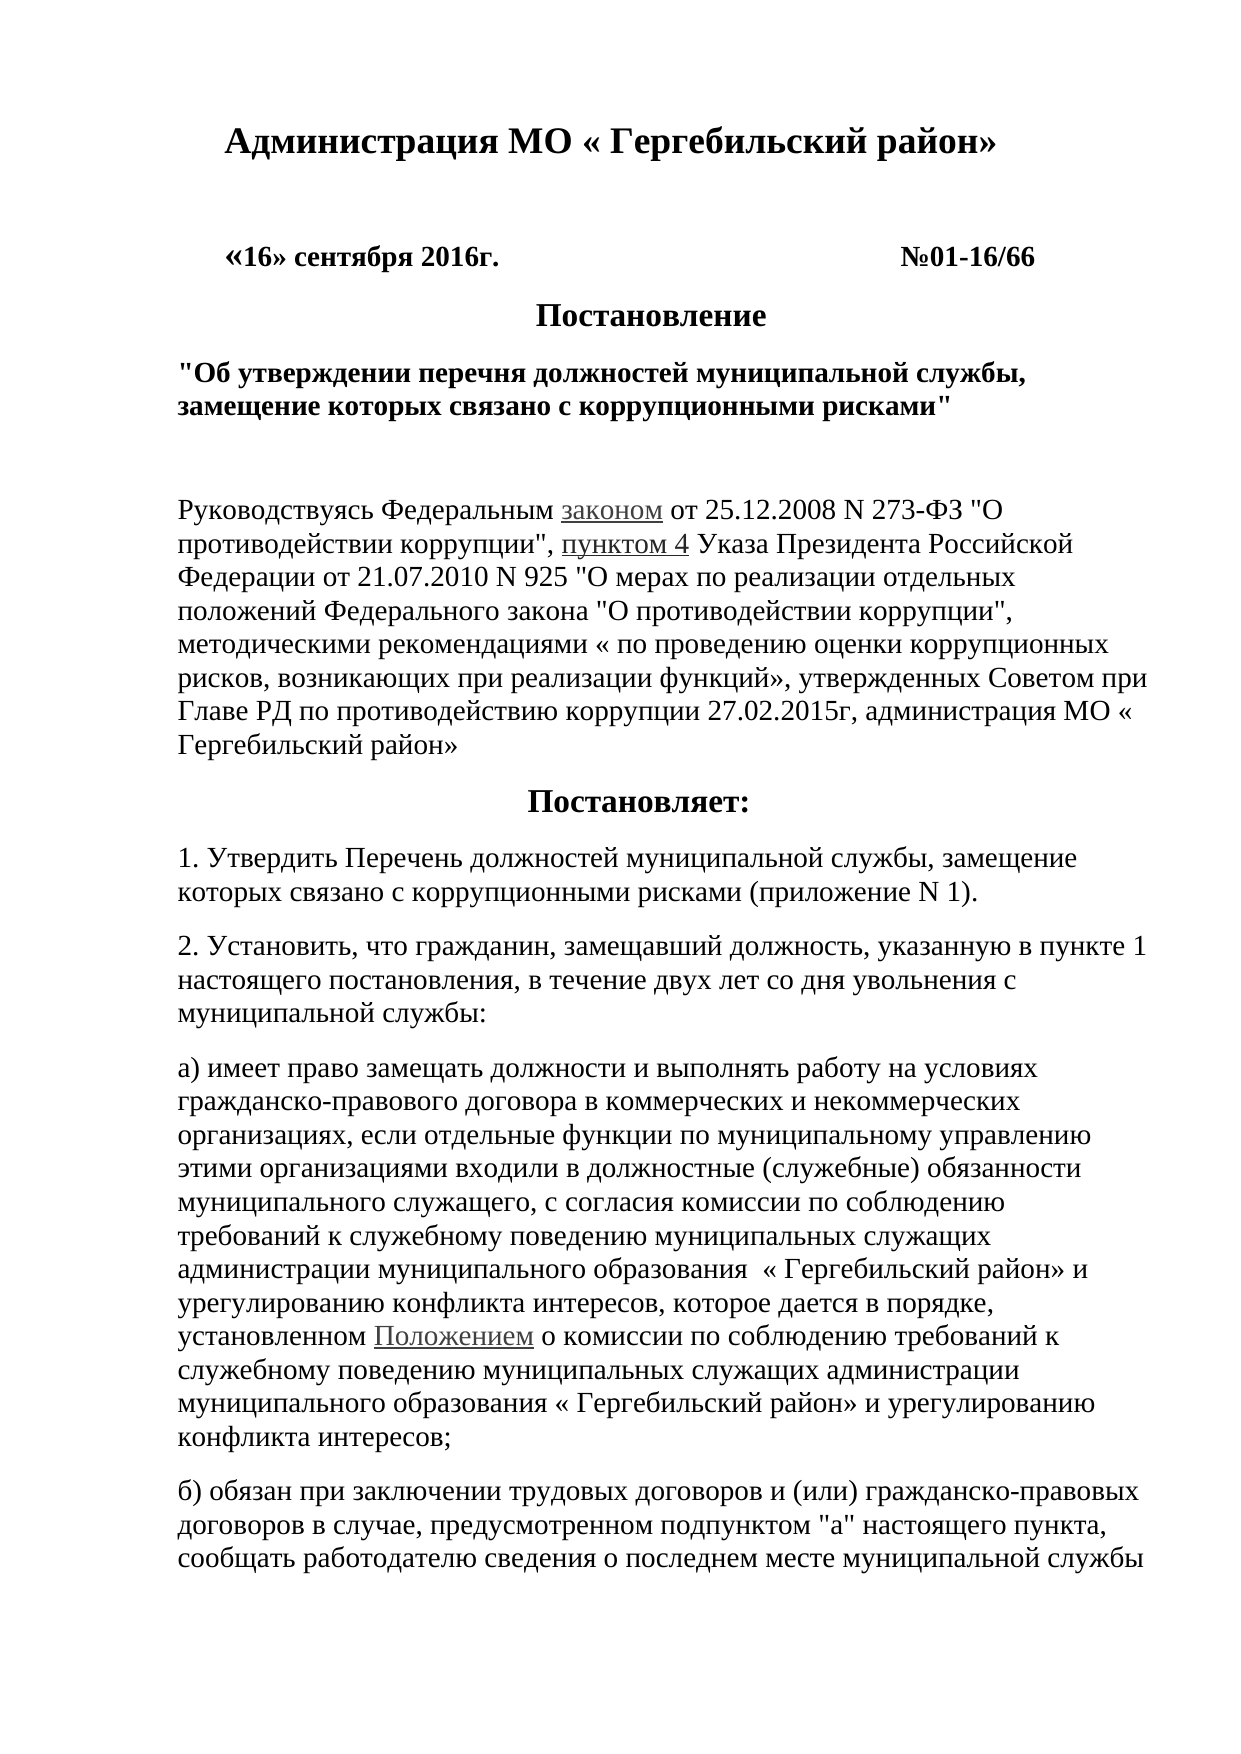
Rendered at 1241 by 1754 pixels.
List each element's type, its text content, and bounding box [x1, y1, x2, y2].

text 1. Утвердить Перечень должностей муниципальной службы, замещение которых связано с коррупционными рисками (приложение N 1). [177, 841, 1152, 908]
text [177, 1473, 1152, 1574]
text Постановление [177, 296, 1152, 334]
text а) имеет право замещать должности и выполнять работу на условиях гражданско-правового договора в коммерческих и некоммерческих организациях, если отдельные функции по муниципальному управлению этими организациями входили в должностные (служебные) обязанности муниципального служащего, с согласия комиссии по соблюдению требований к служебному поведению муниципальных служащих администрации муниципального образования « Гергебильский район» и урегулированию конфликта интересов, которое дается в порядке, установленном Положением о комиссии по соблюдению требований к служебному поведению муниципальных служащих администрации муниципального образования « Гергебильский район» и урегулированию конфликта интересов; [177, 1050, 1152, 1452]
text Руководствуясь Федеральным законом от 25.12.2008 N 273-ФЗ "О противодействии коррупции", пунктом 4 Указа Президента Российской Федерации от 21.07.2010 N 925 "О мерах по реализации отдельных положений Федерального закона "О противодействии коррупции", методическими рекомендациями « по проведению оценки коррупционных рисков, возникающих при реализации функций», утвержденных Советом при Главе РД по противодействию коррупции 27.02.2015г, администрация МО « Гергебильский район» [177, 492, 1152, 761]
text "Об утверждении перечня должностей муниципальной службы, замещение которых связано с коррупционными рисками" [177, 355, 1152, 422]
text Постановляет: [177, 781, 1152, 820]
text Администрация МО « Гергебильский район» [177, 118, 1152, 161]
text «16» сентября 2016г. №01-16/66 [177, 232, 1152, 275]
text 2. Установить, что гражданин, замещавший должность, указанную в пункте 1 настоящего постановления, в течение двух лет со дня увольнения с муниципальной службы: [177, 928, 1152, 1029]
